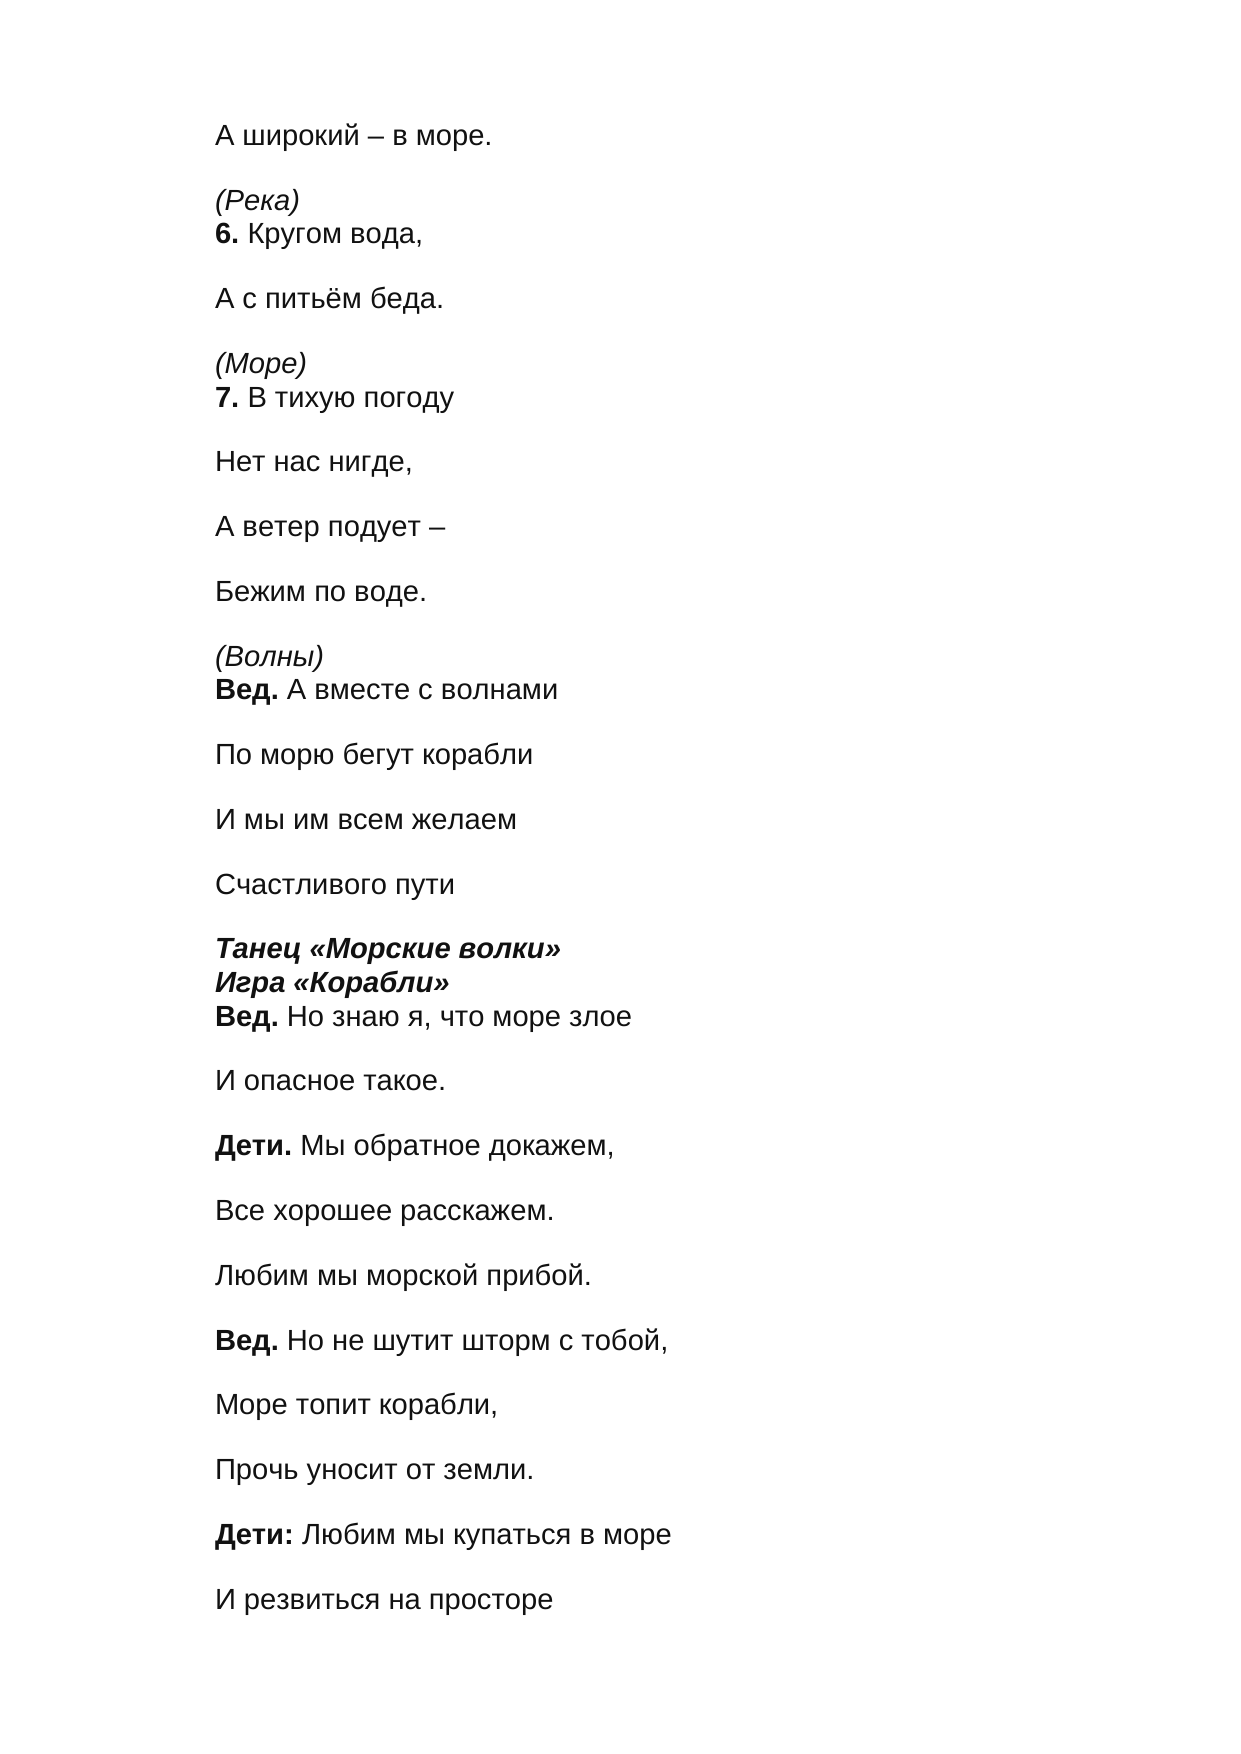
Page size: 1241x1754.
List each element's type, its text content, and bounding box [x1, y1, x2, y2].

text Дети: Любим мы купаться в море [177, 1517, 1152, 1550]
text Любим мы морской прибой. [177, 1258, 1152, 1291]
text 7. В тихую погоду [177, 379, 1152, 413]
text Вед. Но не шутит шторм с тобой, [177, 1322, 1152, 1356]
text Дети. Мы обратное докажем, [177, 1128, 1152, 1162]
text А с питьём беда. [177, 281, 1152, 315]
text Танец «Морские волки» [177, 931, 1152, 965]
text Вед. А вместе с волнами [177, 672, 1152, 706]
text Нет нас нигде, [177, 444, 1152, 478]
text 6. Кругом вода, [177, 216, 1152, 250]
text (Море) [177, 346, 1152, 379]
text И опасное такое. [177, 1063, 1152, 1097]
text Бежим по воде. [177, 574, 1152, 607]
text Все хорошее расскажем. [177, 1193, 1152, 1226]
text А ветер подует – [177, 509, 1152, 543]
text Счастливого пути [177, 867, 1152, 900]
text И мы им всем желаем [177, 802, 1152, 835]
text (Волны) [177, 639, 1152, 672]
text По морю бегут корабли [177, 737, 1152, 771]
text Вед. Но знаю я, что море злое [177, 998, 1152, 1032]
text (Река) [177, 183, 1152, 216]
text А широкий – в море. [177, 118, 1152, 152]
text Море топит корабли, [177, 1387, 1152, 1421]
text Игра «Корабли» [177, 965, 1152, 998]
text Прочь уносит от земли. [177, 1452, 1152, 1486]
text И резвиться на просторе [177, 1582, 1152, 1615]
